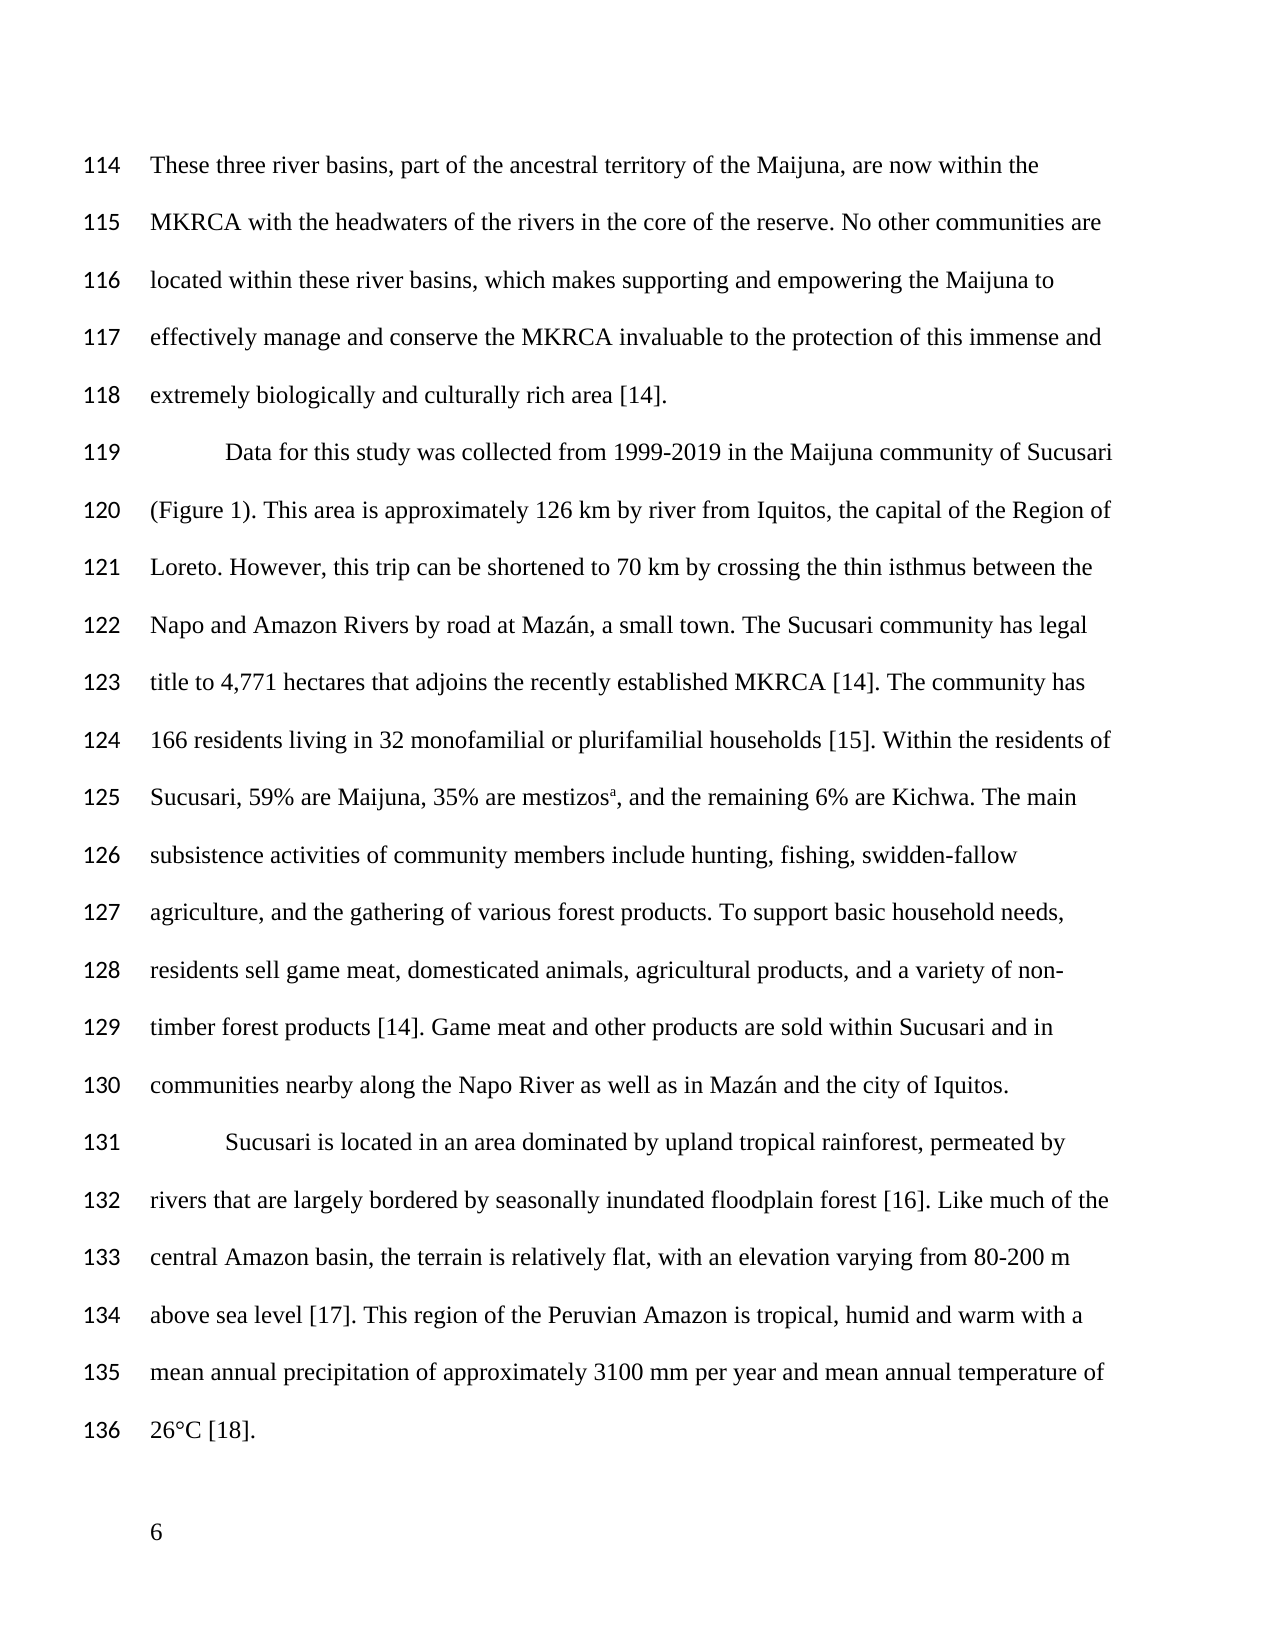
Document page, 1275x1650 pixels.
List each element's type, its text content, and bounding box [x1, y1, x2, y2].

text Data for this study was collected from 1999-2019 in the Maijuna community of Sucusari (Figure 1). This area is approximately 126 km by river from Iquitos, the capital of the Region of Loreto. However, this trip can be shortened to 70 km by crossing the thin isthmus between the Napo and Amazon Rivers by road at Mazán, a small town. The Sucusari community has legal title to 4,771 hectares that adjoins the recently established MKRCA [14]. The community has 166 residents living in 32 monofamilial or plurifamilial households [15]. Within the residents of Sucusari, 59% are Maijuna, 35% are mestizosa, and the remaining 6% are Kichwa. The main subsistence activities of community members include hunting, fishing, swidden-fallow agriculture, and the gathering of various forest products. To support basic household needs, residents sell game meat, domesticated animals, agricultural products, and a variety of non-timber forest products [14]. Game meat and other products are sold within Sucusari and in communities nearby along the Napo River as well as in Mazán and the city of Iquitos. [150, 437, 1125, 1099]
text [150, 150, 1125, 409]
text Sucusari is located in an area dominated by upland tropical rainforest, permeated by rivers that are largely bordered by seasonally inundated floodplain forest [16]. Like much of the central Amazon basin, the terrain is relatively flat, with an elevation varying from 80-200 m above sea level [17]. This region of the Peruvian Amazon is tropical, humid and warm with a mean annual precipitation of approximately 3100 mm per year and mean annual temperature of 26°C [18]. [150, 1127, 1125, 1444]
